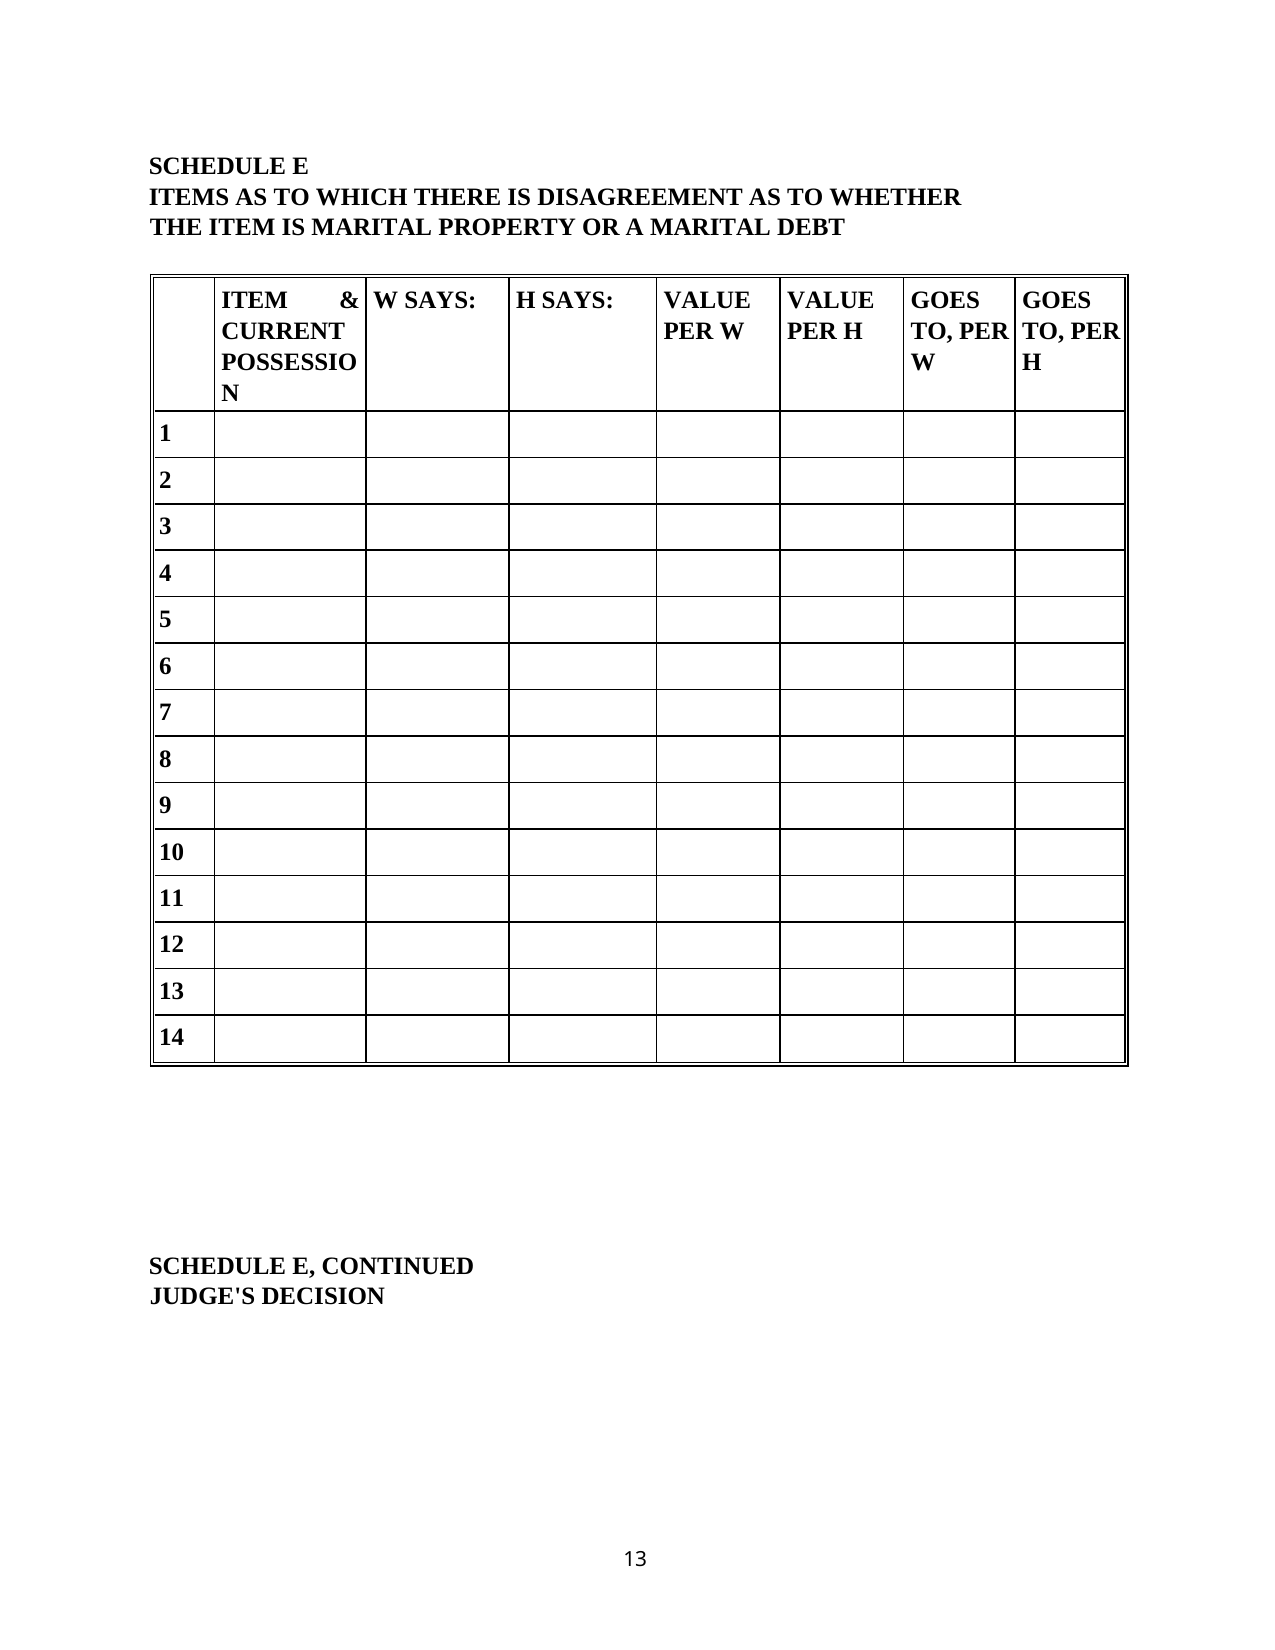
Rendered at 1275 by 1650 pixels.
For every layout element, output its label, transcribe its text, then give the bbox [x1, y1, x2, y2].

table_cell [510, 783, 656, 828]
table_cell [657, 830, 779, 874]
table_cell 4 [154, 550, 214, 596]
table_cell [904, 505, 1014, 549]
text SCHEDULE E [148, 151, 1125, 180]
table_cell [904, 644, 1014, 689]
table_cell [1016, 830, 1124, 874]
table_cell [904, 458, 1014, 503]
table_cell [367, 690, 508, 735]
table_cell [781, 644, 903, 689]
table_cell [367, 412, 508, 456]
table_cell [657, 412, 779, 456]
table_cell [510, 876, 656, 921]
text ITEMS AS TO WHICH THERE IS DISAGREEMENT AS TO WHETHER THE ITEM IS MARITAL PROPERTY OR A MARITAL DEBT [148, 182, 1001, 241]
table_cell [781, 458, 903, 503]
table_cell [510, 551, 656, 596]
table_cell [1016, 737, 1124, 782]
table_cell [904, 551, 1014, 596]
table_cell [657, 876, 779, 921]
table_cell [1016, 876, 1124, 921]
table_cell [215, 690, 365, 735]
table_cell [215, 551, 365, 596]
table_cell [1016, 458, 1124, 503]
table_cell 7 [154, 690, 214, 735]
table_cell [367, 830, 508, 874]
table_cell 13 [154, 969, 214, 1014]
table_header GOES TO, PER W [904, 278, 1014, 410]
table_cell [367, 783, 508, 828]
table_cell [367, 1016, 508, 1062]
table_cell 10 [154, 829, 214, 874]
table_cell [657, 505, 779, 549]
table_cell [904, 923, 1014, 967]
table_cell [367, 876, 508, 921]
table_cell [657, 783, 779, 828]
table_cell 14 [154, 1015, 214, 1062]
table_header W SAYS: [367, 278, 508, 410]
table_cell [904, 969, 1014, 1014]
table_cell [657, 644, 779, 689]
table_cell [1016, 412, 1124, 456]
table_cell [1016, 505, 1124, 549]
table_cell [367, 458, 508, 503]
table_cell [215, 458, 365, 503]
table_cell [657, 690, 779, 735]
table_cell [657, 1016, 779, 1062]
table_cell [781, 830, 903, 874]
table_cell [510, 969, 656, 1014]
table_cell [1016, 969, 1124, 1014]
table_cell 6 [154, 643, 214, 689]
table_cell [781, 783, 903, 828]
table_header VALUE PER W [657, 278, 779, 410]
table_cell [904, 690, 1014, 735]
table_cell [657, 458, 779, 503]
table_cell 11 [154, 876, 214, 921]
table_cell [215, 412, 365, 456]
table_cell [510, 644, 656, 689]
text SCHEDULE E, CONTINUED JUDGE'S DECISION [148, 1251, 579, 1309]
table_cell [215, 876, 365, 921]
table_header GOES TO, PER H [1016, 278, 1124, 410]
table_cell [510, 1016, 656, 1062]
table_cell [215, 597, 365, 642]
table_cell [1016, 1016, 1124, 1062]
table_cell [781, 551, 903, 596]
table_cell [781, 1016, 903, 1062]
table_cell [781, 737, 903, 782]
table_cell [510, 597, 656, 642]
table_cell [904, 783, 1014, 828]
table_cell [510, 690, 656, 735]
table_header ITEM & CURRENT POSSESSIO N [215, 278, 365, 410]
table_cell [367, 969, 508, 1014]
table_cell [215, 783, 365, 828]
table_cell [215, 644, 365, 689]
table_cell [367, 923, 508, 967]
table_cell [215, 505, 365, 549]
table_cell [904, 876, 1014, 921]
table_cell [781, 505, 903, 549]
table_cell [215, 1016, 365, 1062]
table_cell [1016, 551, 1124, 596]
table_cell [510, 830, 656, 874]
table_cell 9 [154, 783, 214, 828]
table_cell [215, 923, 365, 967]
table_cell 2 [154, 458, 214, 503]
table_cell 8 [154, 736, 214, 782]
table_cell [904, 597, 1014, 642]
table_cell [904, 412, 1014, 456]
table_cell [657, 551, 779, 596]
table_cell [781, 876, 903, 921]
table_cell 1 [154, 411, 214, 456]
table_header VALUE PER H [781, 278, 903, 410]
table_cell [781, 690, 903, 735]
table_cell [904, 830, 1014, 874]
table_cell [781, 597, 903, 642]
table_cell [215, 969, 365, 1014]
table_cell [904, 1016, 1014, 1062]
table_cell [367, 597, 508, 642]
table_cell [215, 830, 365, 874]
table_cell [1016, 923, 1124, 967]
table_cell [215, 737, 365, 782]
table_cell [510, 505, 656, 549]
table_cell [367, 551, 508, 596]
table_cell [367, 737, 508, 782]
table_cell 5 [154, 597, 214, 642]
table_cell [657, 737, 779, 782]
table_cell [510, 412, 656, 456]
table_cell [781, 969, 903, 1014]
table_cell [657, 969, 779, 1014]
table_cell [781, 412, 903, 456]
table_cell [904, 737, 1014, 782]
table_cell 12 [154, 922, 214, 967]
table_cell [781, 923, 903, 967]
table_cell [657, 597, 779, 642]
table_cell 3 [154, 504, 214, 549]
table_cell [1016, 690, 1124, 735]
table_cell [367, 644, 508, 689]
table_cell [367, 505, 508, 549]
table_cell [657, 923, 779, 967]
table_header [154, 278, 214, 410]
table_cell [510, 923, 656, 967]
table_header H SAYS: [510, 278, 656, 410]
table_cell [1016, 783, 1124, 828]
table_cell [510, 737, 656, 782]
table_cell [1016, 644, 1124, 689]
table_cell [1016, 597, 1124, 642]
table_cell [510, 458, 656, 503]
